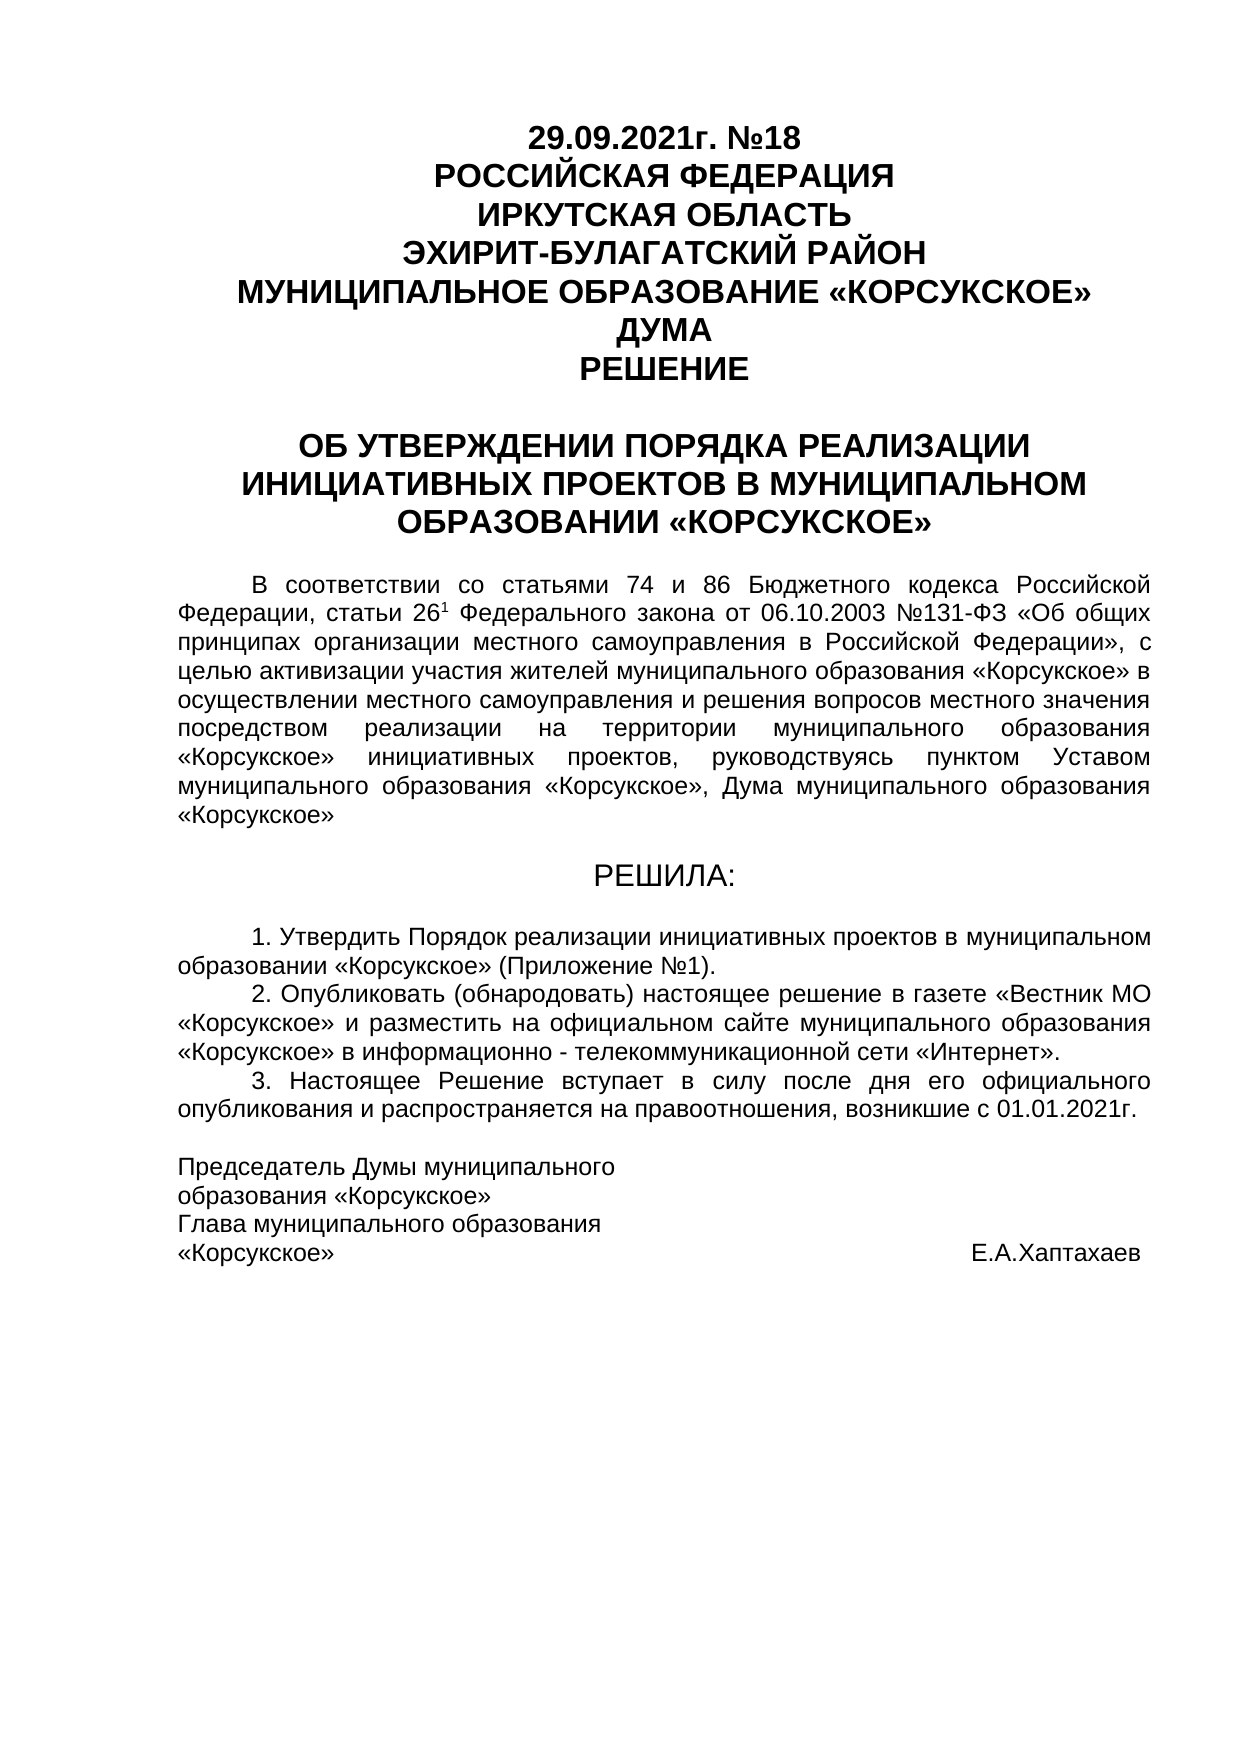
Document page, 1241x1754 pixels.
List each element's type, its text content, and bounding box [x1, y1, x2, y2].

text РОССИЙСКАЯ ФЕДЕРАЦИЯ [177, 157, 1152, 195]
text 29.09.2021г. №18 [177, 118, 1152, 157]
text ОБ УТВЕРЖДЕНИИ ПОРЯДКА РЕАЛИЗАЦИИ ИНИЦИАТИВНЫХ ПРОЕКТОВ В МУНИЦИПАЛЬНОМ ОБРАЗОВАНИИ «КОРСУКСКОЕ» [177, 426, 1152, 541]
text МУНИЦИПАЛЬНОЕ ОБРАЗОВАНИЕ «КОРСУКСКОЕ» [177, 272, 1152, 310]
text РЕШЕНИЕ [177, 349, 1152, 387]
text 3. Настоящее Решение вступает в силу после дня его официального опубликования и распространяется на правоотношения, возникшие с 01.01.2021г. [177, 1066, 1152, 1123]
text ДУМА [177, 310, 1152, 349]
text Глава муниципального образования [177, 1209, 1152, 1238]
text В соответствии со статьями 74 и 86 Бюджетного кодекса Российской Федерации, статьи 261 Федерального закона от 06.10.2003 №131-ФЗ «Об общих принципах организации местного самоуправления в Российской Федерации», с целью активизации участия жителей муниципального образования «Корсукское» в осуществлении местного самоуправления и решения вопросов местного значения посредством реализации на территории муниципального образования «Корсукское» инициативных проектов, руководствуясь пунктом Уставом муниципального образования «Корсукское», Дума муниципального образования «Корсукское» [177, 570, 1152, 828]
text ИРКУТСКАЯ ОБЛАСТЬ [177, 195, 1152, 233]
text Председатель Думы муниципального [177, 1152, 1152, 1181]
text 1. Утвердить Порядок реализации инициативных проектов в муниципальном образовании «Корсукское» (Приложение №1). [177, 922, 1152, 979]
text «Корсукское» Е.А.Хаптахаев [177, 1238, 1152, 1267]
text образования «Корсукское» [177, 1181, 1152, 1209]
text 2. Опубликовать (обнародовать) настоящее решение в газете «Вестник МО «Корсукское» и разместить на официальном сайте муниципального образования «Корсукское» в информационно - телекоммуникационной сети «Интернет». [177, 979, 1152, 1066]
text РЕШИЛА: [177, 857, 1152, 893]
text ЭХИРИТ-БУЛАГАТСКИЙ РАЙОН [177, 233, 1152, 272]
